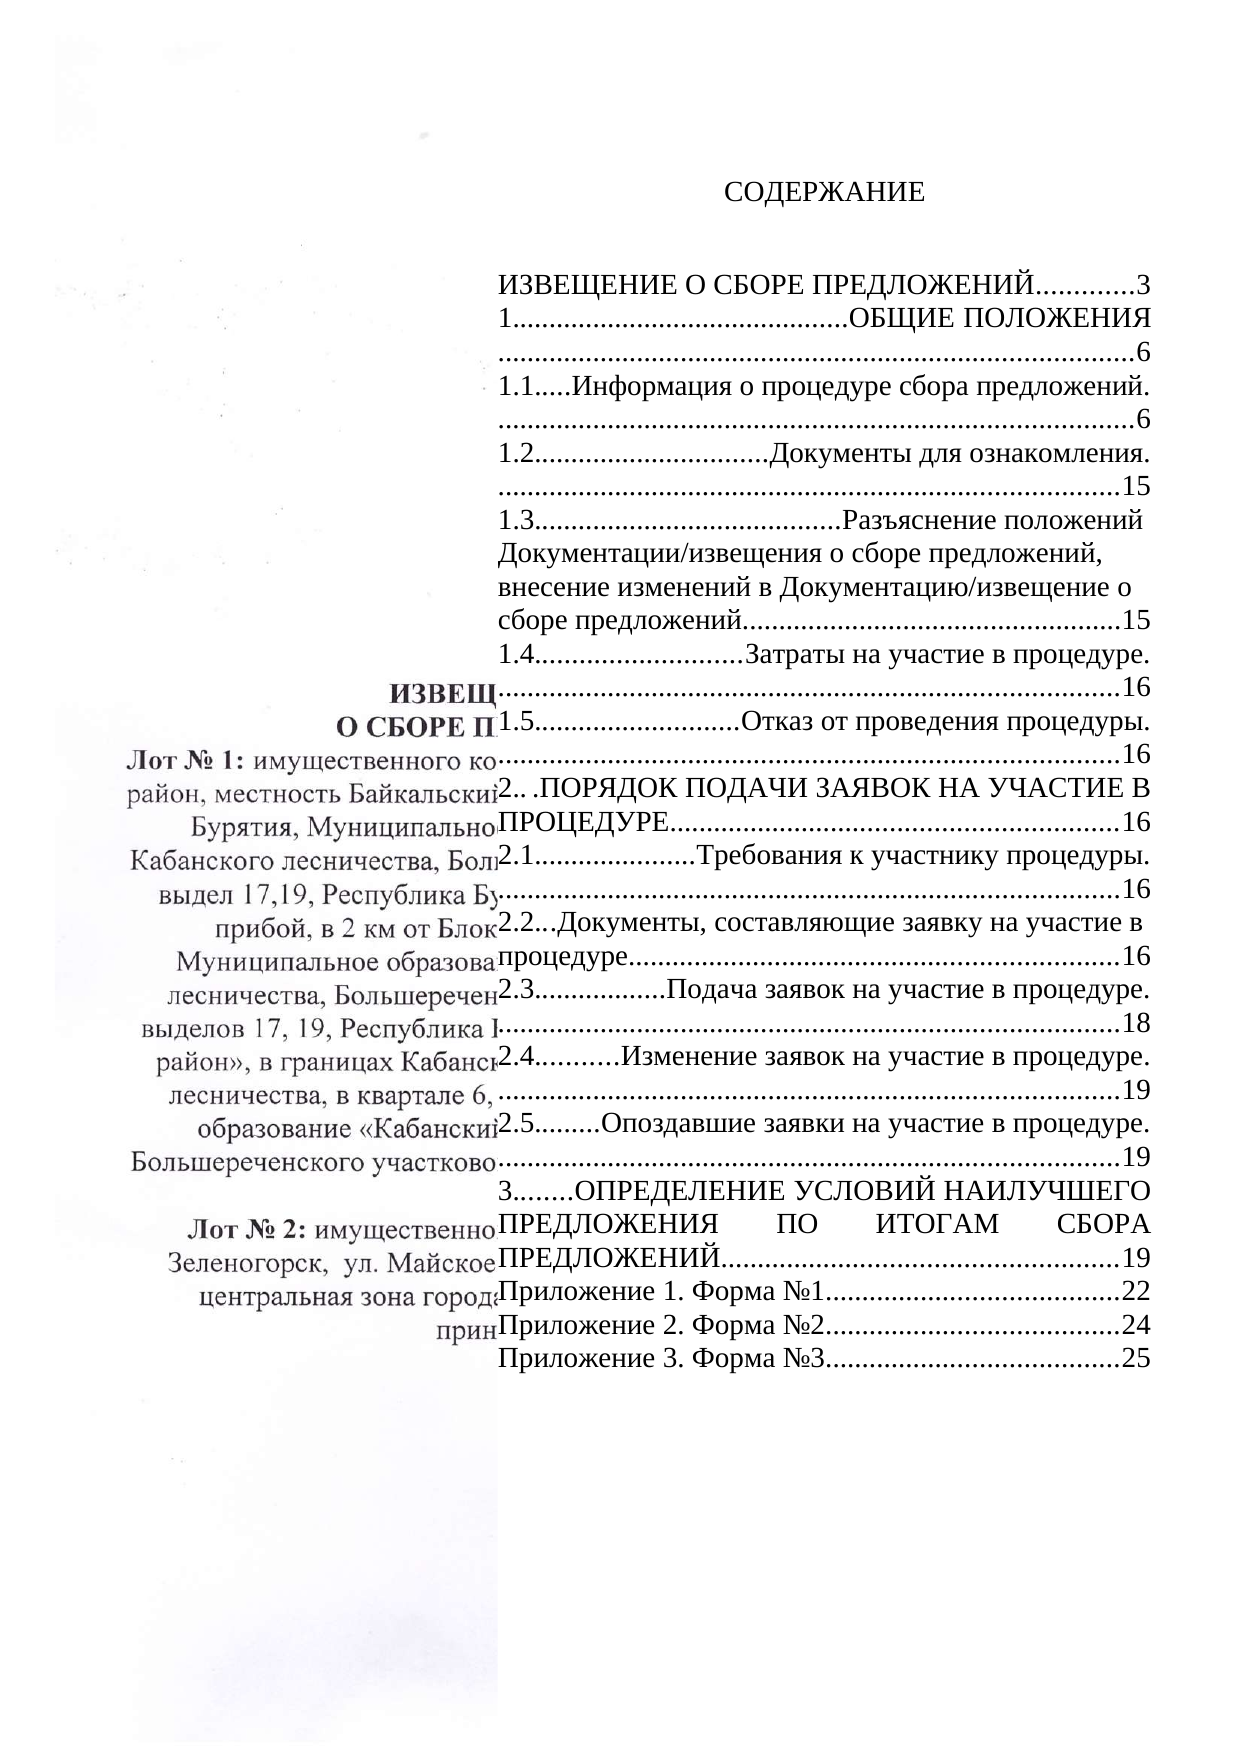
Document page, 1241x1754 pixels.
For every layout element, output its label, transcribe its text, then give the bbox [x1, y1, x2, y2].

text 2.1. Требования к участнику процедуры. 16 [498, 837, 1152, 904]
text 1.1. Информация о процедуре сбора предложений. 6 [498, 368, 1152, 435]
text 3. ОПРЕДЕЛЕНИЕ УСЛОВИЙ НАИЛУЧШЕГО ПРЕДЛОЖЕНИЯ ПО ИТОГАМ СБОРА ПРЕДЛОЖЕНИЙ 19 [498, 1173, 1152, 1273]
text Содержание [498, 174, 1152, 208]
text Приложение 1. Форма №1 22 [498, 1273, 1152, 1307]
picture [54, 35, 498, 1752]
text 1.2. Документы для ознакомления. 15 [498, 435, 1152, 502]
text 2.3. Подача заявок на участие в процедуре. 18 [498, 971, 1152, 1038]
text 2.2. Документы, составляющие заявку на участие в процедуре. 16 [498, 904, 1152, 971]
text Приложение 2. Форма №2 24 [498, 1307, 1152, 1340]
text 1. Общие положения 6 [498, 301, 1152, 368]
text Извещение о СБОРЕ ПРЕДЛОЖЕНИЙ 3 [498, 267, 1152, 301]
text 1.4. Затраты на участие в процедуре. 16 [498, 636, 1152, 703]
text 1.3. Разъяснение положений Документации/извещения о сборе предложений, внесение изменений в Документацию/извещение о сборе предложений. 15 [498, 502, 1152, 636]
text 2.4. Изменение заявок на участие в процедуре. 19 [498, 1038, 1152, 1106]
text 2. Порядок подачи заявок на участие в проЦЕДУРЕ 16 [498, 770, 1152, 837]
text 1.5. Отказ от проведения процедуры. 16 [498, 703, 1152, 770]
text Приложение 3. Форма №3 25 [498, 1340, 1152, 1374]
text 2.5. Опоздавшие заявки на участие в процедуре. 19 [498, 1106, 1152, 1173]
